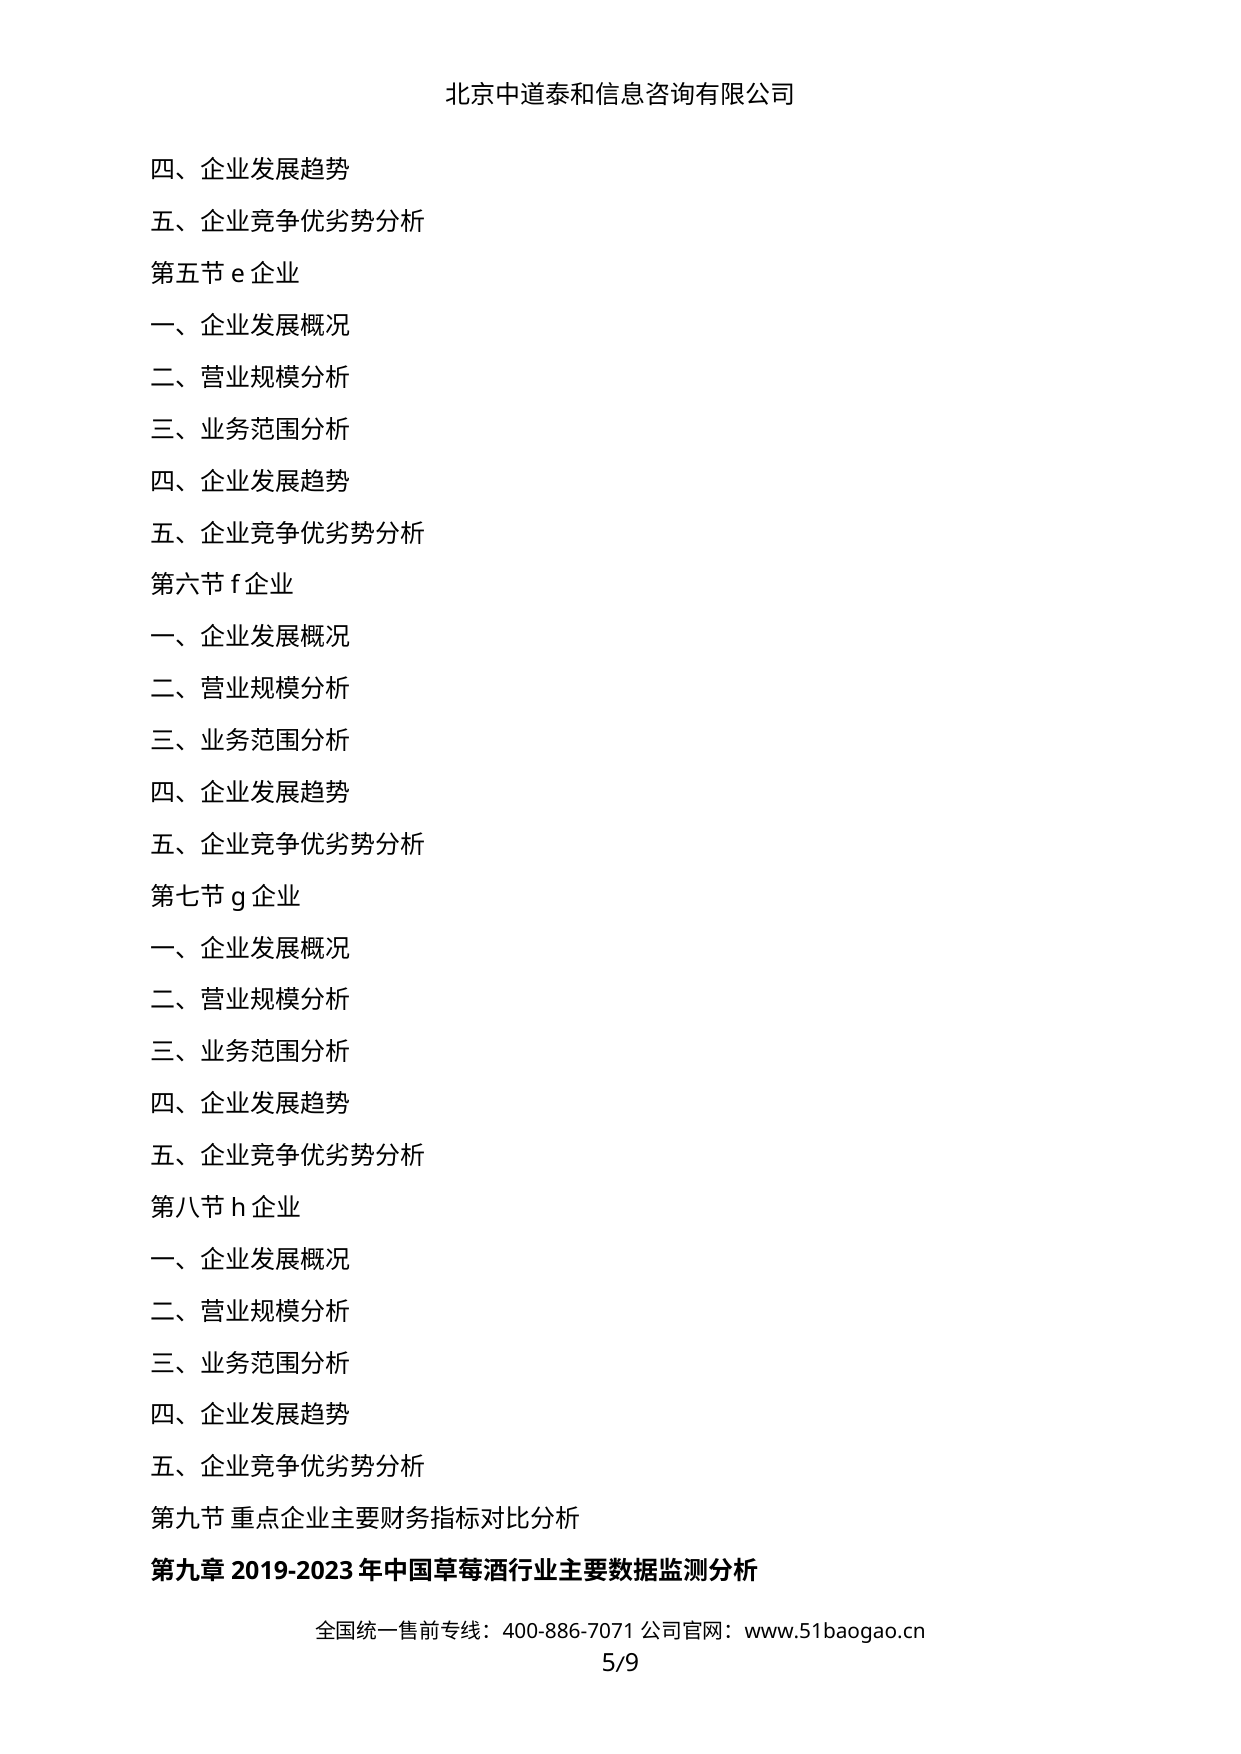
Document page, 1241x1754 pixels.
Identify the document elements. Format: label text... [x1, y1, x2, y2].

text 三、业务范围分析 [150, 721, 1090, 757]
text 第六节 f企业 [150, 565, 1090, 601]
text 第八节 h企业 [150, 1187, 1090, 1224]
text 二、营业规模分析 [150, 357, 1090, 394]
text 五、企业竞争优劣势分析 [150, 202, 1090, 238]
text 一、企业发展概况 [150, 1239, 1090, 1276]
text 二、营业规模分析 [150, 980, 1090, 1016]
text 二、营业规模分析 [150, 1291, 1090, 1327]
text 四、企业发展趋势 [150, 461, 1090, 497]
text 第五节 e企业 [150, 254, 1090, 290]
text 第七节 g企业 [150, 876, 1090, 912]
text 一、企业发展概况 [150, 306, 1090, 342]
text 第九节 重点企业主要财务指标对比分析 [150, 1499, 1090, 1535]
text 五、企业竞争优劣势分析 [150, 1447, 1090, 1483]
text 一、企业发展概况 [150, 617, 1090, 653]
text 四、企业发展趋势 [150, 1395, 1090, 1431]
text 二、营业规模分析 [150, 669, 1090, 705]
text 五、企业竞争优劣势分析 [150, 824, 1090, 861]
text 第九章 2019-2023年中国草莓酒行业主要数据监测分析 [150, 1551, 1090, 1587]
text 三、业务范围分析 [150, 1032, 1090, 1068]
text 一、企业发展概况 [150, 928, 1090, 964]
text 五、企业竞争优劣势分析 [150, 513, 1090, 549]
text 四、企业发展趋势 [150, 1084, 1090, 1120]
text 三、业务范围分析 [150, 1343, 1090, 1379]
text 五、企业竞争优劣势分析 [150, 1136, 1090, 1172]
text 三、业务范围分析 [150, 409, 1090, 446]
text 四、企业发展趋势 [150, 150, 1090, 186]
text 四、企业发展趋势 [150, 772, 1090, 809]
